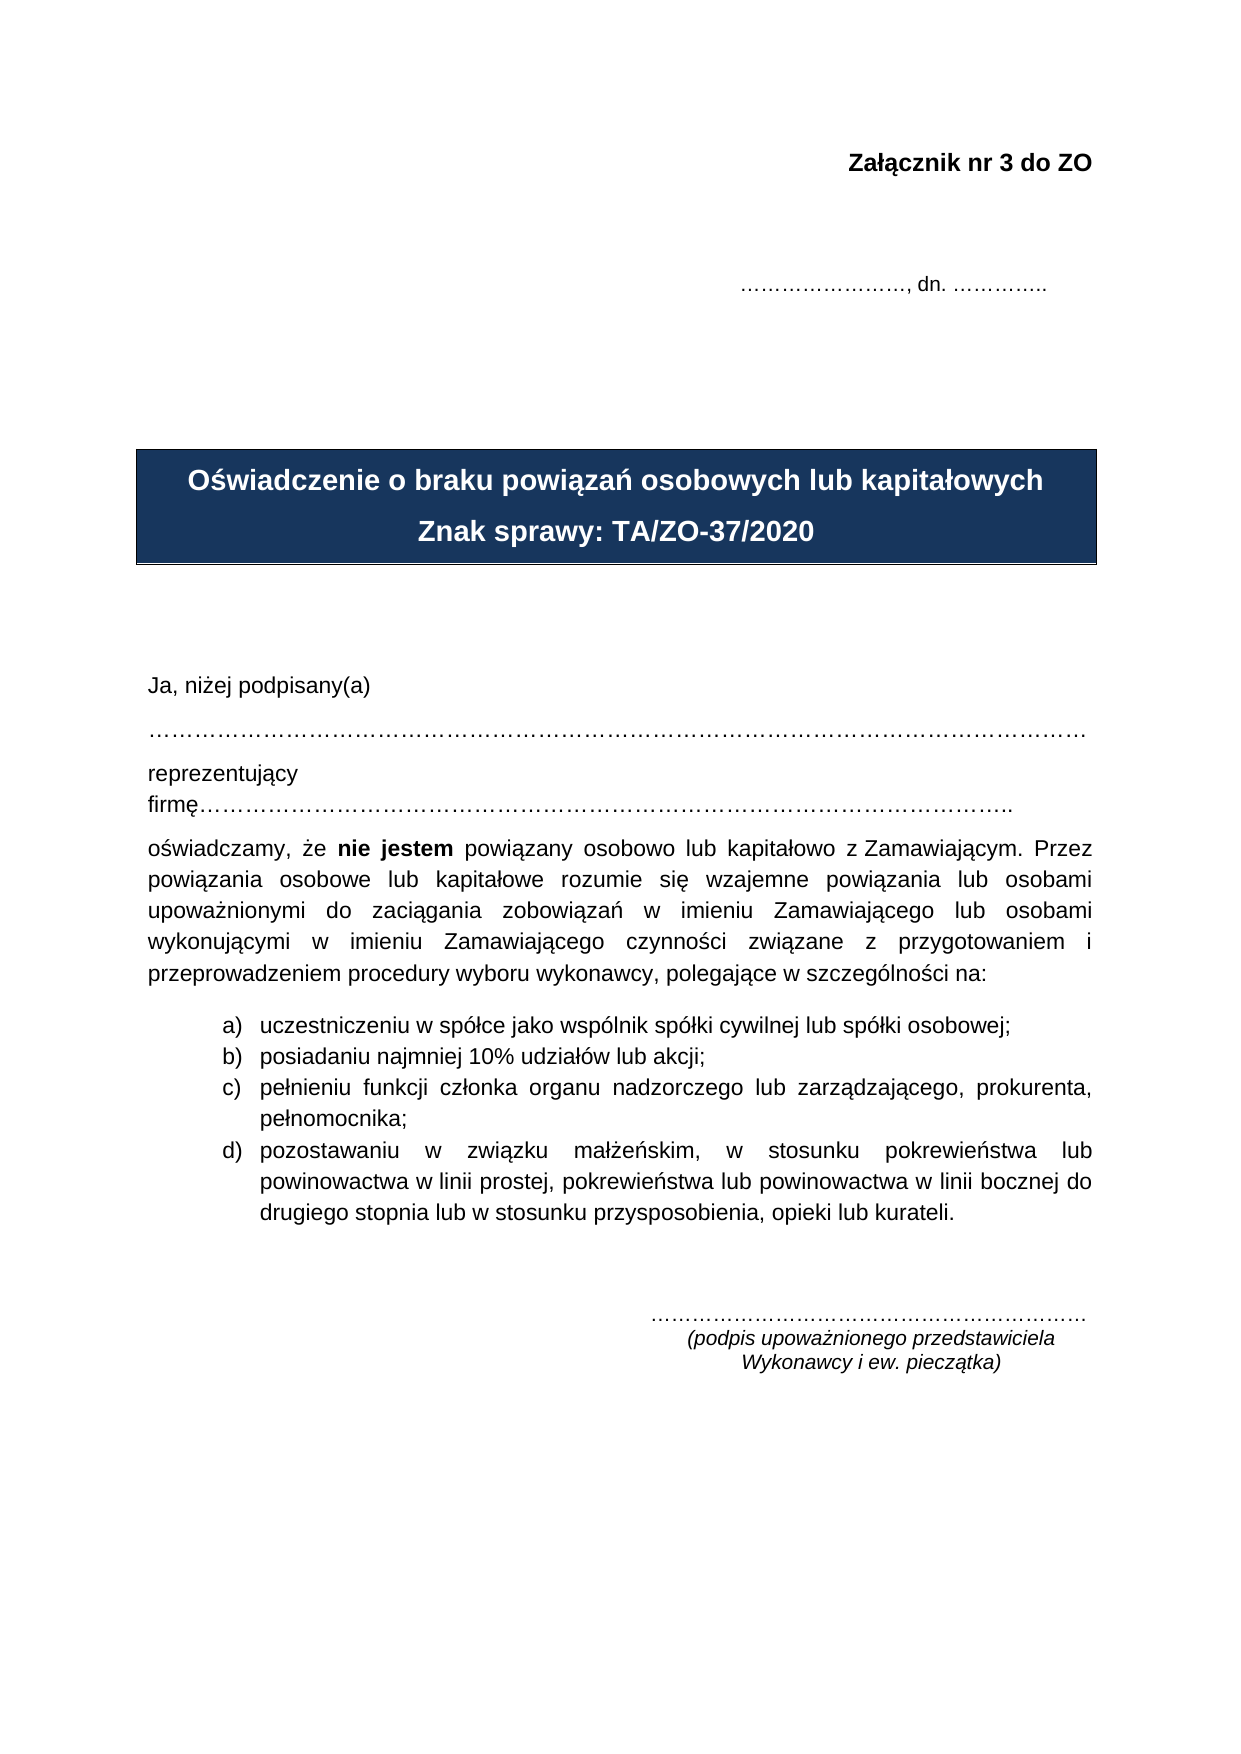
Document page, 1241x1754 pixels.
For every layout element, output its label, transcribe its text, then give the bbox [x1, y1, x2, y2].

text Ja, niżej podpisany(a) [148, 668, 1093, 700]
text ……………………………………………………… [650, 1302, 1093, 1326]
text reprezentujący firmę…………………………………………………………………………………………….. [148, 756, 1093, 818]
list pozostawaniu w związku małżeńskim, w stosunku pokrewieństwa lub powinowactwa w linii prostej, pokrewieństwa lub powinowactwa w linii bocznej do drugiego stopnia lub w stosunku przysposobienia, opieki lub kurateli. [222, 1133, 1093, 1227]
text Załącznik nr 3 do ZO [148, 148, 1093, 176]
text oświadczamy, że nie jestem powiązany osobowo lub kapitałowo z Zamawiającym. Przez powiązania osobowe lub kapitałowe rozumie się wzajemne powiązania lub osobami upoważnionymi do zaciągania zobowiązań w imieniu Zamawiającego lub osobami wykonującymi w imieniu Zamawiającego czynności związane z przygotowaniem i przeprowadzeniem procedury wyboru wykonawcy, polegające w szczególności na: [148, 831, 1093, 987]
table_header Oświadczenie o braku powiązań osobowych lub kapitałowych Znak sprawy: TA/ZO-37/2020 [137, 450, 1096, 563]
list pełnieniu funkcji członka organu nadzorczego lub zarządzającego, prokurenta, pełnomocnika; [222, 1071, 1093, 1133]
list uczestniczeniu w spółce jako wspólnik spółki cywilnej lub spółki osobowej; [222, 1008, 1093, 1039]
list posiadaniu najmniej 10% udziałów lub akcji; [222, 1039, 1093, 1071]
text (podpis upoważnionego przedstawiciela Wykonawcy i ew. pieczątka) [650, 1326, 1093, 1374]
text ……………………, dn. ………….. [590, 272, 1122, 296]
text …………………………………………………………………………………………………………… [148, 712, 1093, 743]
